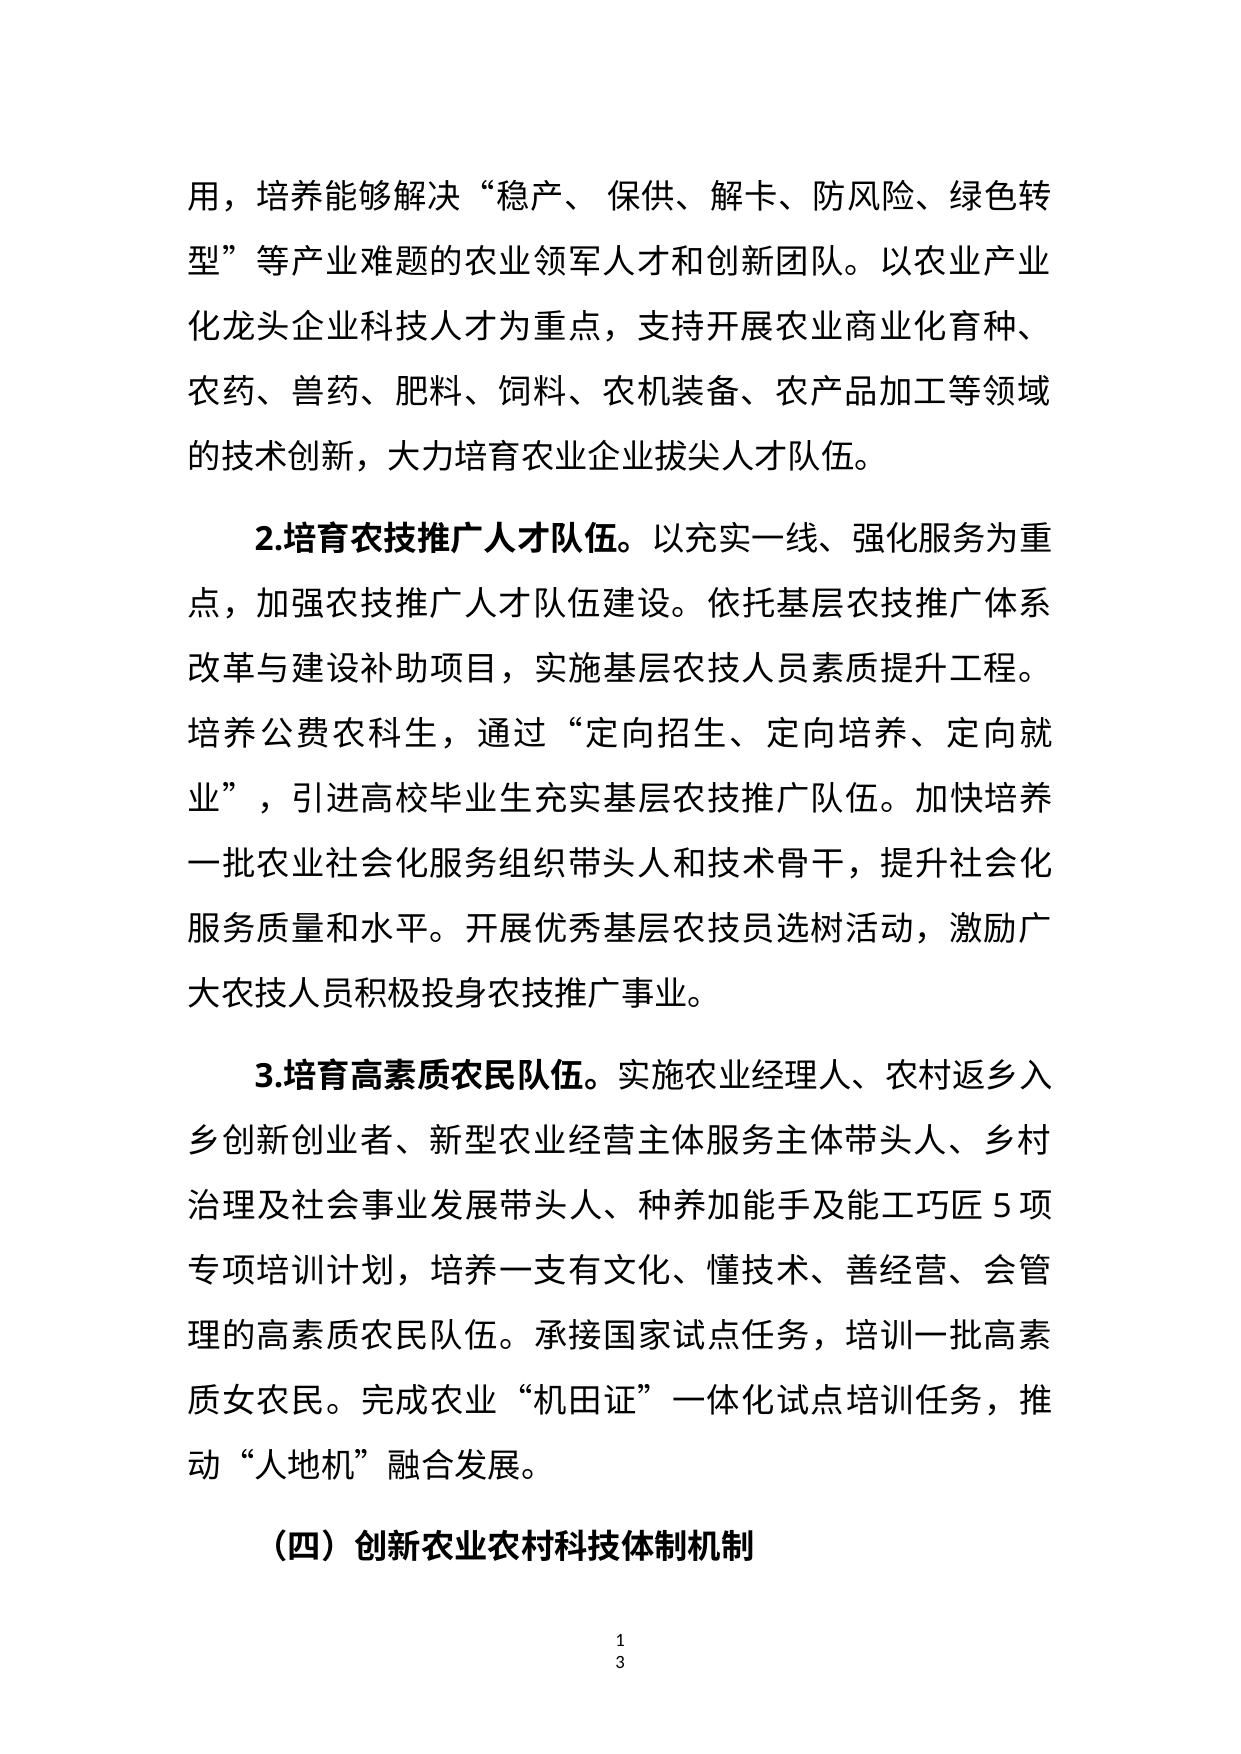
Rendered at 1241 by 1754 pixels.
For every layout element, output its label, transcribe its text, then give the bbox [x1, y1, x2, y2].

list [187, 162, 1053, 487]
text （四）创新农业农村科技体制机制 [187, 1512, 1053, 1577]
list 2.培育农技推广人才队伍。以充实一线、强化服务为重点，加强农技推广人才队伍建设。依托基层农技推广体系改革与建设补助项目，实施基层农技人员素质提升工程。培养公费农科生，通过“定向招生、定向培养、定向就业”，引进高校毕业生充实基层农技推广队伍。加快培养一批农业社会化服务组织带头人和技术骨干，提升社会化服务质量和水平。开展优秀基层农技员选树活动，激励广大农技人员积极投身农技推广事业。 [187, 504, 1053, 1024]
text 3.培育高素质农民队伍。实施农业经理人、农村返乡入乡创新创业者、新型农业经营主体服务主体带头人、乡村治理及社会事业发展带头人、种养加能手及能工巧匠5项专项培训计划，培养一支有文化、懂技术、善经营、会管理的高素质农民队伍。承接国家试点任务，培训一批高素质女农民。完成农业“机田证”一体化试点培训任务，推动“人地机”融合发展。 [187, 1040, 1053, 1495]
